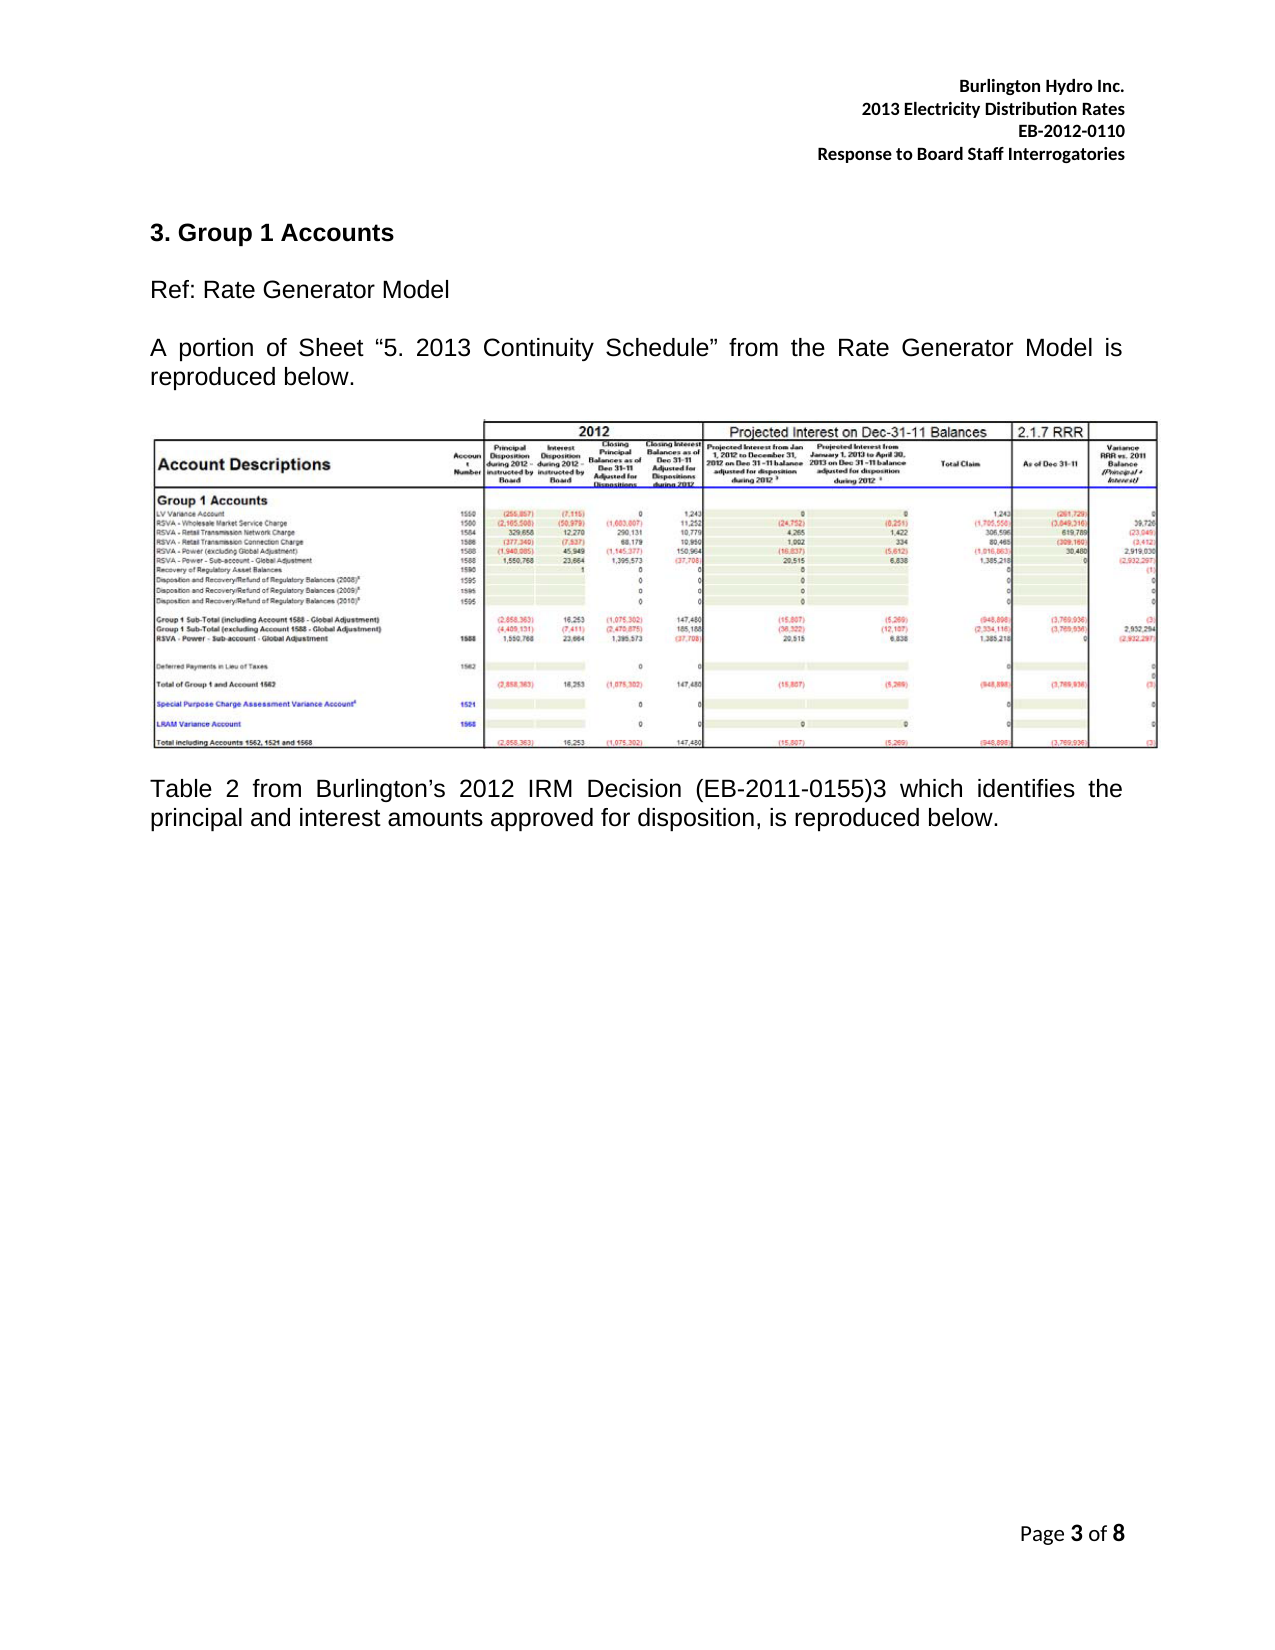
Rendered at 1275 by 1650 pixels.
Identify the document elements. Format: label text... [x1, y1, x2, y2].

text A portion of Sheet “5. 2013 Continuity Schedule” from the Rate Generator Model is reproduced below. [150, 333, 1125, 390]
text Table 2 from Burlington’s 2012 IRM Decision (EB-2011-0155)3 which identifies the principal and interest amounts approved for disposition, is reproduced below. [150, 774, 1125, 832]
text Ref: Rate Generator Model [150, 275, 1125, 304]
text 3. Group 1 Accounts [150, 218, 1125, 247]
